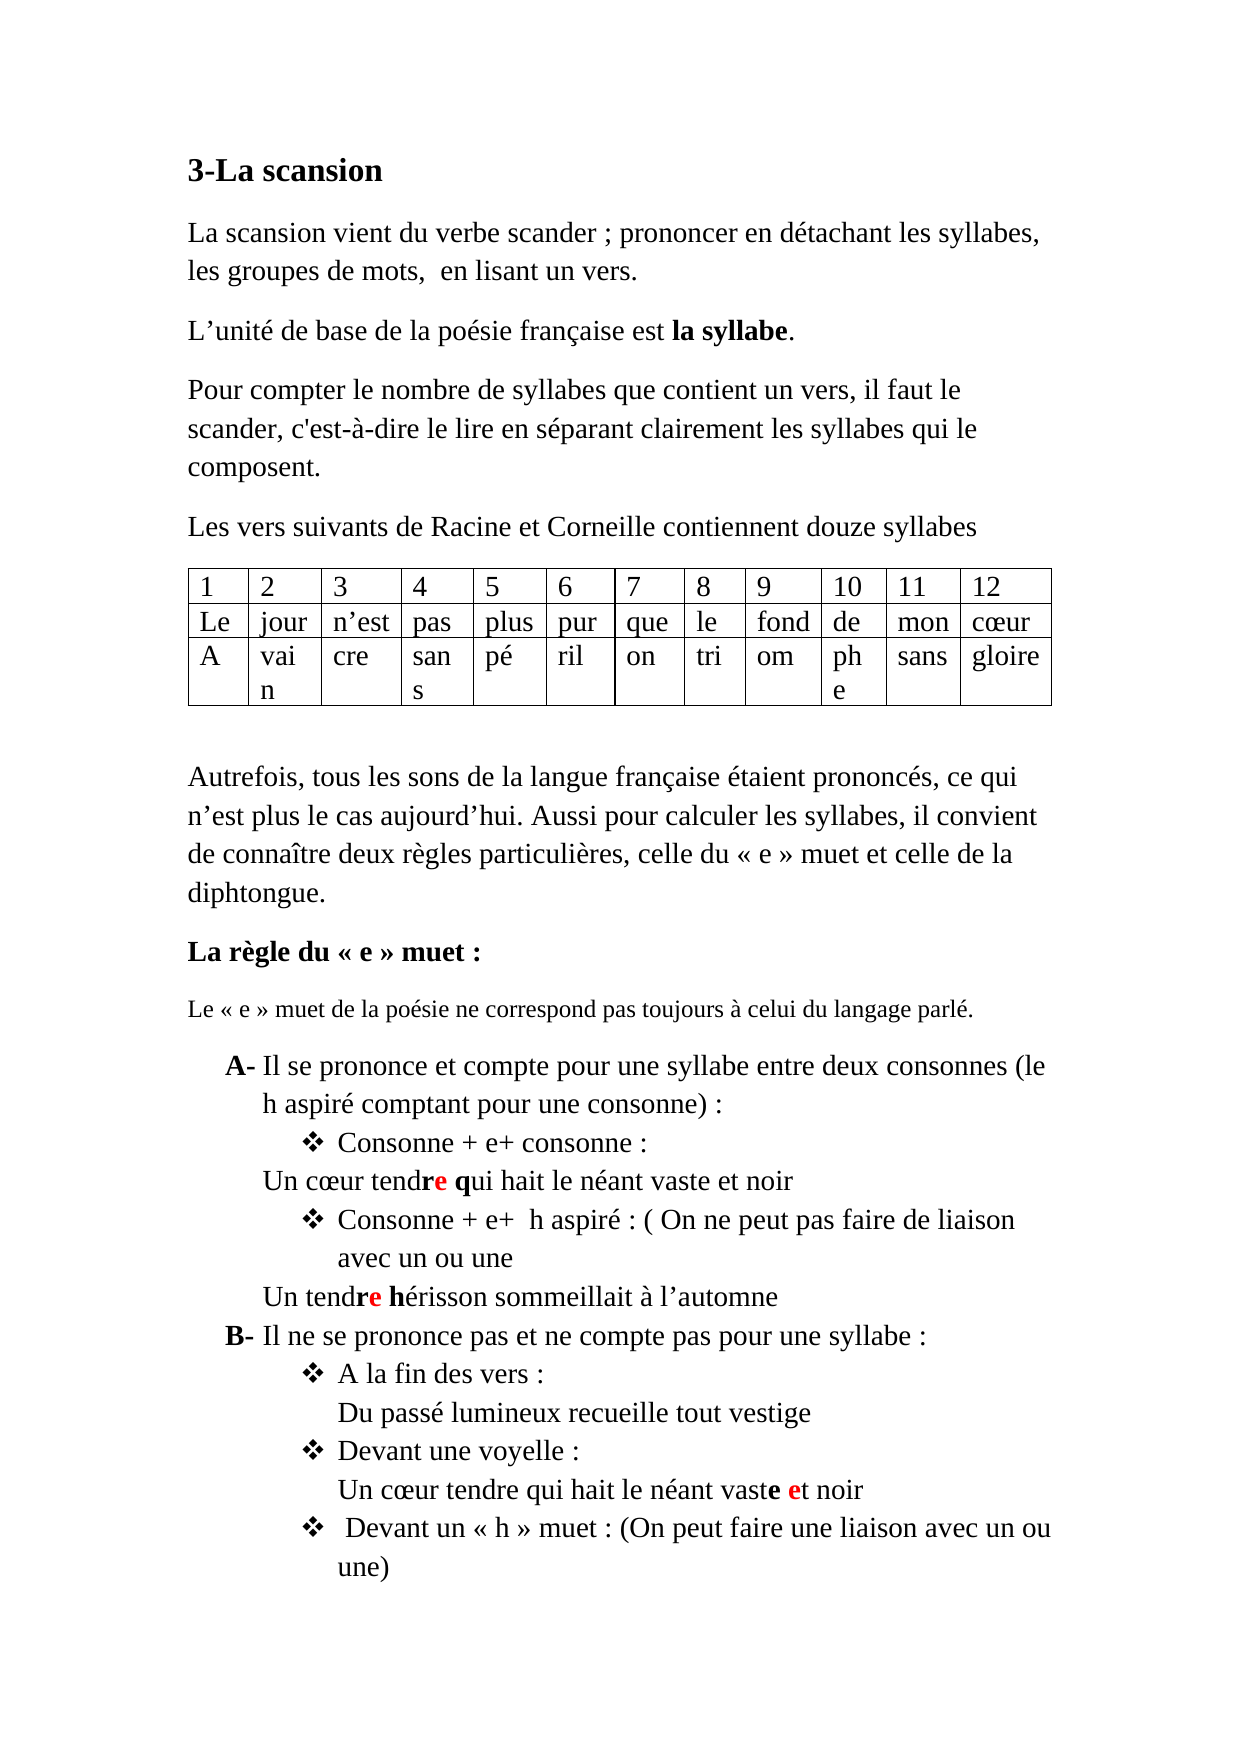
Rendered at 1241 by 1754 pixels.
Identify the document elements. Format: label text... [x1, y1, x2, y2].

table_header 9 [746, 569, 821, 603]
table_header 8 [685, 569, 745, 603]
table_cell vain [249, 638, 321, 705]
table_cell le [685, 604, 745, 637]
table_cell ril [547, 638, 614, 705]
table_cell pas [402, 604, 473, 637]
table_cell jour [249, 604, 321, 637]
table_cell plus [474, 604, 546, 637]
list Un cœur tendre qui hait le néant vaste et noir [337, 1472, 1053, 1506]
table_header 4 [402, 569, 473, 603]
list Il ne se prononce pas et ne compte pas pour une syllabe : [225, 1318, 1053, 1351]
text Le « e » muet de la poésie ne correspond pas toujours à celui du langage parlé. [187, 994, 1053, 1022]
table_cell n’est [322, 604, 401, 637]
table_cell A [189, 638, 248, 705]
text La scansion vient du verbe scander ; prononcer en détachant les syllabes, les groupes de mots, en lisant un vers. [187, 215, 1053, 287]
table_header 5 [474, 569, 546, 603]
table_header 1 [189, 569, 248, 603]
list Consonne + e+ consonne : [300, 1125, 1053, 1158]
table_cell cre [322, 638, 401, 705]
table_header 11 [887, 569, 960, 603]
table_cell tri [685, 638, 745, 705]
text Autrefois, tous les sons de la langue française étaient prononcés, ce qui n’est plus le cas aujourd’hui. Aussi pour calculer les syllabes, il convient de connaître deux règles particulières, celle du « e » muet et celle de la diphtongue. [187, 759, 1053, 908]
table_cell cœur [961, 604, 1051, 637]
table_header 2 [249, 569, 321, 603]
table_cell de [822, 604, 886, 637]
table_cell pur [547, 604, 614, 637]
table_cell sans [887, 638, 960, 705]
list A la fin des vers : [300, 1356, 1053, 1390]
table_cell que [616, 604, 684, 637]
list Il se prononce et compte pour une syllabe entre deux consonnes (le h aspiré comptant pour une consonne) : [225, 1048, 1053, 1120]
text Les vers suivants de Racine et Corneille contiennent douze syllabes [187, 509, 1053, 542]
list Devant un « h » muet : (On peut faire une liaison avec un ou une) [300, 1511, 1053, 1583]
table_cell gloire [961, 638, 1051, 705]
table_cell sans [402, 638, 473, 705]
table_cell fond [746, 604, 821, 637]
table_cell om [746, 638, 821, 705]
table_cell mon [887, 604, 960, 637]
list Un cœur tendre qui hait le néant vaste et noir [262, 1163, 1053, 1197]
text 3-La scansion [187, 150, 1053, 188]
text La règle du « e » muet : [187, 934, 1053, 968]
table_header 7 [616, 569, 684, 603]
text L’unité de base de la poésie française est la syllabe. [187, 313, 1053, 346]
table_header 6 [547, 569, 614, 603]
table_cell on [616, 638, 684, 705]
table_cell Le [189, 604, 248, 637]
table_cell phe [822, 638, 886, 705]
list Consonne + e+ h aspiré : ( On ne peut pas faire de liaison avec un ou une [300, 1202, 1053, 1274]
text Pour compter le nombre de syllabes que contient un vers, il faut le scander, c'est-à-dire le lire en séparant clairement les syllabes qui le composent. [187, 372, 1053, 483]
list Un tendre hérisson sommeillait à l’automne [262, 1279, 1053, 1313]
list Du passé lumineux recueille tout vestige [337, 1395, 1053, 1428]
list Devant une voyelle : [300, 1433, 1053, 1467]
table_header 10 [822, 569, 886, 603]
table_cell pé [474, 638, 546, 705]
table_header 3 [322, 569, 401, 603]
table_header 12 [961, 569, 1051, 603]
